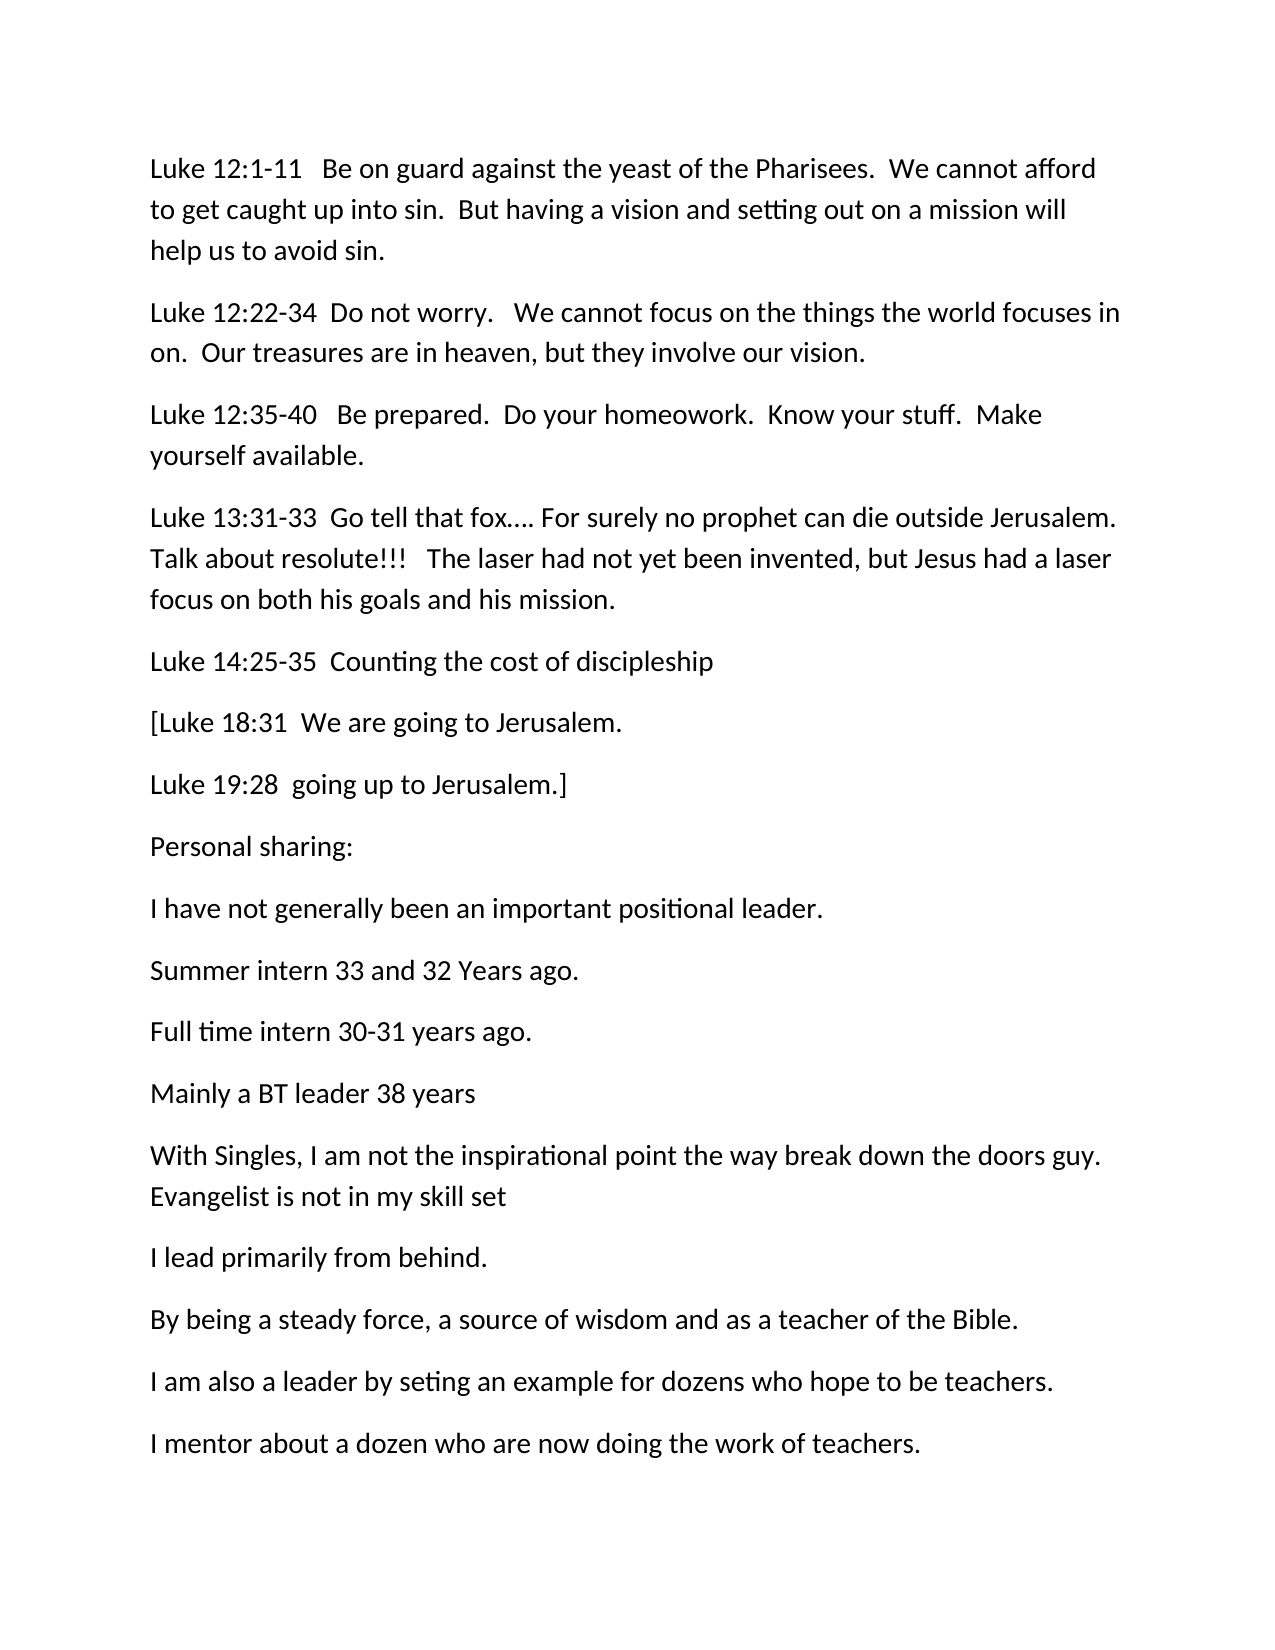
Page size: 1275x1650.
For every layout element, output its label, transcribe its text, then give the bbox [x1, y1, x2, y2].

text [Luke 18:31 We are going to Jerusalem. [150, 704, 1125, 740]
text I have not generally been an important positional leader. [150, 890, 1125, 925]
text Luke 12:22-34 Do not worry. We cannot focus on the things the world focuses in on. Our treasures are in heaven, but they involve our vision. [150, 294, 1125, 370]
text Luke 13:31-33 Go tell that fox…. For surely no prophet can die outside Jerusalem. Talk about resolute!!! The laser had not yet been invented, but Jesus had a laser focus on both his goals and his mission. [150, 499, 1125, 617]
text Mainly a BT leader 38 years [150, 1075, 1125, 1111]
text Luke 14:25-35 Counting the cost of discipleship [150, 643, 1125, 678]
text Personal sharing: [150, 828, 1125, 864]
text Luke 19:28 going up to Jerusalem.] [150, 766, 1125, 802]
text Luke 12:35-40 Be prepared. Do your homeowork. Know your stuff. Make yourself available. [150, 396, 1125, 473]
text Luke 12:1-11 Be on guard against the yeast of the Pharisees. We cannot afford to get caught up into sin. But having a vision and setting out on a mission will help us to avoid sin. [150, 150, 1125, 267]
text I am also a leader by seting an example for dozens who hope to be teachers. [150, 1363, 1125, 1399]
text I lead primarily from behind. [150, 1239, 1125, 1275]
text By being a steady force, a source of wisdom and as a teacher of the Bible. [150, 1301, 1125, 1337]
text Full time intern 30-31 years ago. [150, 1013, 1125, 1049]
text Summer intern 33 and 32 Years ago. [150, 952, 1125, 987]
text I mentor about a dozen who are now doing the work of teachers. [150, 1425, 1125, 1461]
text With Singles, I am not the inspirational point the way break down the doors guy. Evangelist is not in my skill set [150, 1137, 1125, 1213]
